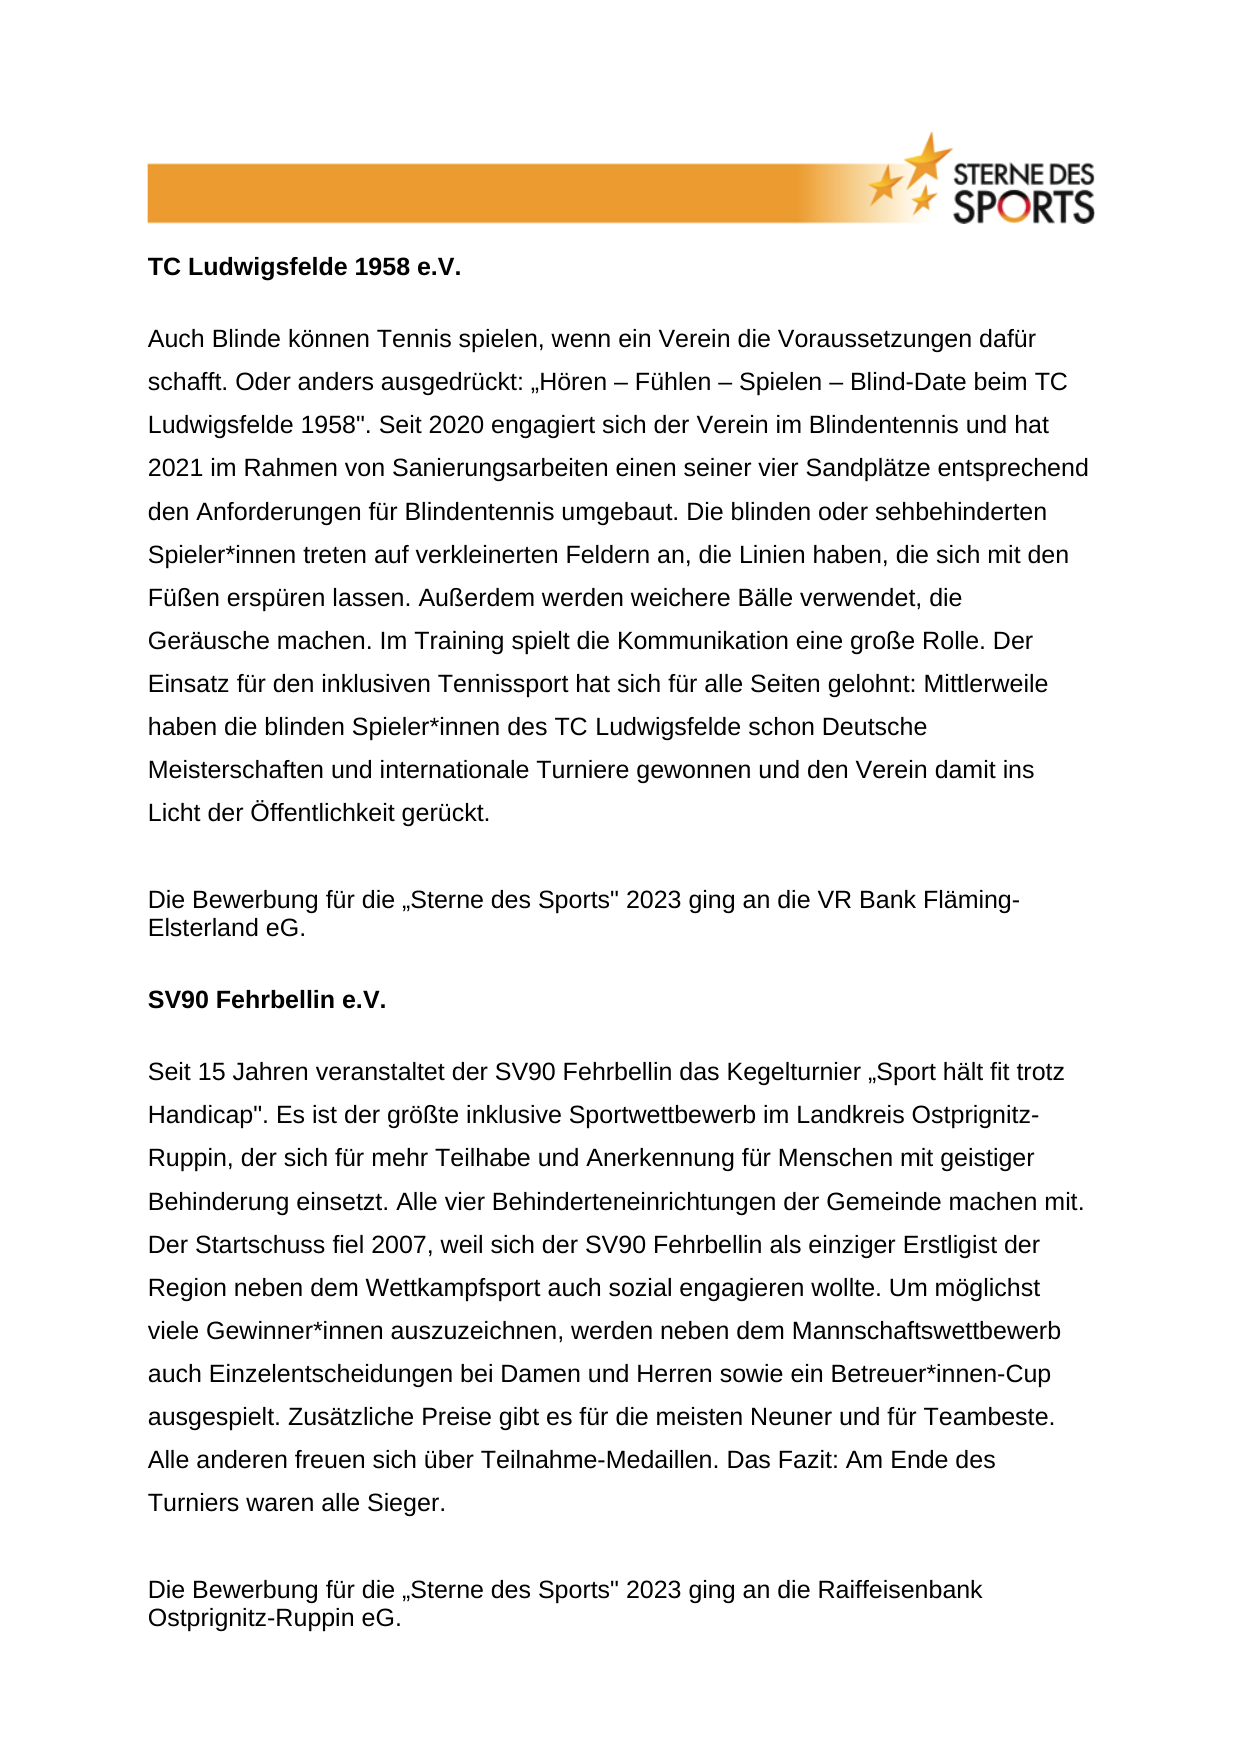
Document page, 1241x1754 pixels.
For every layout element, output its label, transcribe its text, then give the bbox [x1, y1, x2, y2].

text TC Ludwigsfelde 1958 e.V. [148, 252, 1093, 281]
picture [147, 131, 1095, 224]
text Die Bewerbung für die „Sterne des Sports" 2023 ging an die Raiffeisenbank Ostprignitz-Ruppin eG. [148, 1575, 1093, 1632]
text SV90 Fehrbellin e.V. [148, 985, 1093, 1014]
text Seit 15 Jahren veranstaltet der SV90 Fehrbellin das Kegelturnier „Sport hält fit trotz Handicap". Es ist der größte inklusive Sportwettbewerb im Landkreis Ostprignitz-Ruppin, der sich für mehr Teilhabe und Anerkennung für Menschen mit geistiger Behinderung einsetzt. Alle vier Behinderteneinrichtungen der Gemeinde machen mit. Der Startschuss fiel 2007, weil sich der SV90 Fehrbellin als einziger Erstligist der Region neben dem Wettkampfsport auch sozial engagieren wollte. Um möglichst viele Gewinner*innen auszuzeichnen, werden neben dem Mannschaftswettbewerb auch Einzelentscheidungen bei Damen und Herren sowie ein Betreuer*innen-Cup ausgespielt. Zusätzliche Preise gibt es für die meisten Neuner und für Teambeste. Alle anderen freuen sich über Teilnahme-Medaillen. Das Fazit: Am Ende des Turniers waren alle Sieger. [148, 1057, 1093, 1517]
text Die Bewerbung für die „Sterne des Sports" 2023 ging an die VR Bank Fläming-Elsterland eG. [148, 885, 1093, 942]
text Auch Blinde können Tennis spielen, wenn ein Verein die Voraussetzungen dafür schafft. Oder anders ausgedrückt: „Hören – Fühlen – Spielen – Blind-Date beim TC Ludwigsfelde 1958". Seit 2020 engagiert sich der Verein im Blindentennis und hat 2021 im Rahmen von Sanierungsarbeiten einen seiner vier Sandplätze entsprechend den Anforderungen für Blindentennis umgebaut. Die blinden oder sehbehinderten Spieler*innen treten auf verkleinerten Feldern an, die Linien haben, die sich mit den Füßen erspüren lassen. Außerdem werden weichere Bälle verwendet, die Geräusche machen. Im Training spielt die Kommunikation eine große Rolle. Der Einsatz für den inklusiven Tennissport hat sich für alle Seiten gelohnt: Mittlerweile haben die blinden Spieler*innen des TC Ludwigsfelde schon Deutsche Meisterschaften und internationale Turniere gewonnen und den Verein damit ins Licht der Öffentlichkeit gerückt. [148, 324, 1093, 827]
